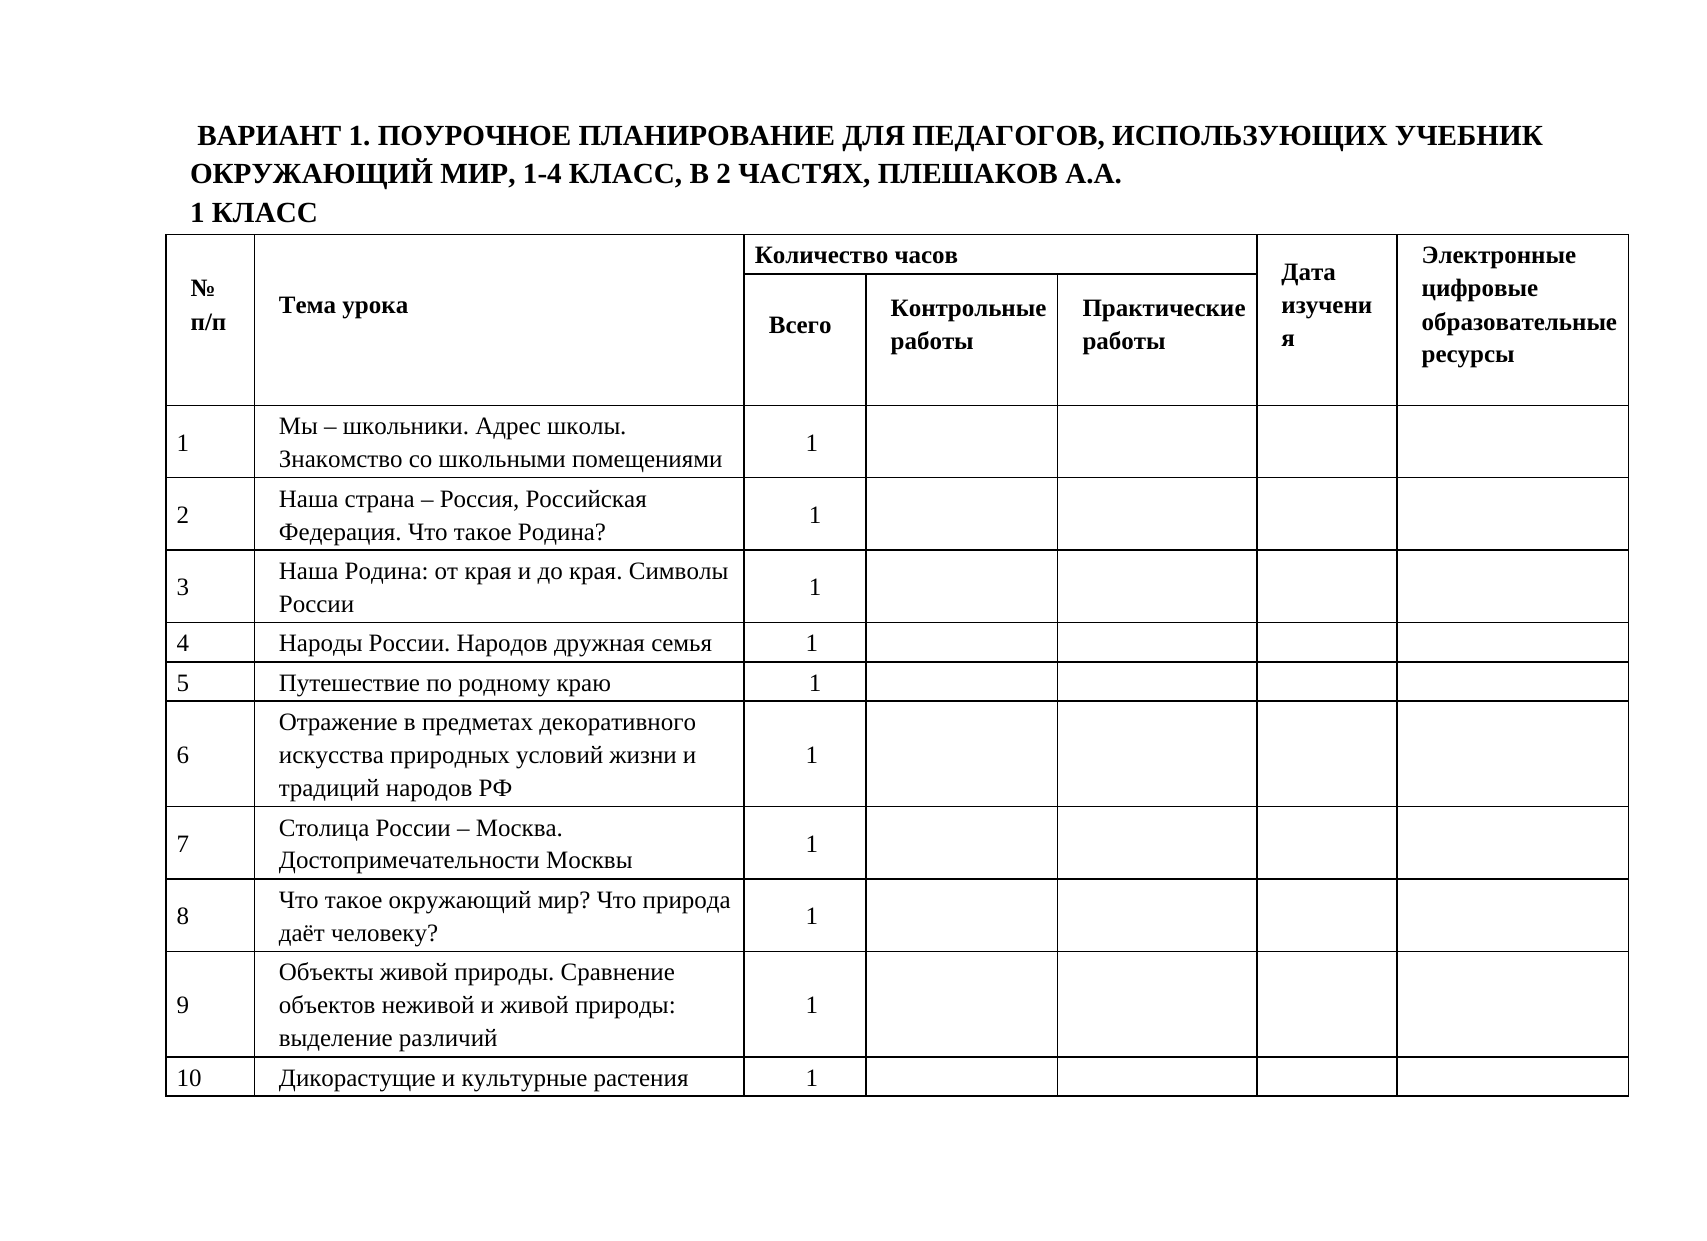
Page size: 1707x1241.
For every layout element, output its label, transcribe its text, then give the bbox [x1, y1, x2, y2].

table_cell [1258, 1058, 1396, 1095]
table_cell [1398, 406, 1628, 477]
table_cell [1058, 551, 1256, 622]
table_cell [1258, 880, 1396, 951]
table_cell [1398, 702, 1628, 806]
table_cell [867, 623, 1057, 661]
table_cell Народы России. Народов дружная семья [255, 623, 743, 661]
table_header № п/п [167, 235, 254, 404]
table_cell [867, 478, 1057, 549]
table_cell 1 [745, 623, 865, 661]
table_cell 4 [167, 623, 254, 661]
table_cell 8 [167, 880, 254, 951]
table_cell [1258, 807, 1396, 878]
table_cell [1398, 623, 1628, 661]
table_cell Столица России ‒ Москва. Достопримечательности Москвы [255, 807, 743, 878]
table_cell 2 [167, 478, 254, 549]
table_cell [1398, 551, 1628, 622]
table_cell Мы – школьники. Адрес школы. Знакомство со школьными помещениями [255, 406, 743, 477]
table_cell 1 [745, 1058, 865, 1095]
table_cell [867, 551, 1057, 622]
table_cell [867, 880, 1057, 951]
table_header Тема урока [255, 235, 743, 404]
table_cell [1398, 478, 1628, 549]
table_cell 1 [745, 663, 865, 700]
table_cell Отражение в предметах декоративного искусства природных условий жизни и традиций народов РФ [255, 702, 743, 806]
table_cell [1258, 663, 1396, 700]
table_cell 3 [167, 551, 254, 622]
text ВАРИАНТ 1. ПОУРОЧНОЕ ПЛАНИРОВАНИЕ ДЛЯ ПЕДАГОГОВ, ИСПОЛЬЗУЮЩИХ УЧЕБНИК ОКРУЖАЮЩИЙ МИР, 1-4 КЛАСС, В 2 ЧАСТЯХ, ПЛЕШАКОВ А.А. [190, 118, 1618, 190]
table_cell 1 [745, 406, 865, 477]
table_cell 1 [167, 406, 254, 477]
table_cell [1058, 1058, 1256, 1095]
table_cell [1058, 478, 1256, 549]
table_cell 1 [745, 702, 865, 806]
table_cell 9 [167, 952, 254, 1056]
table_cell Наша Родина: от края и до края. Символы России [255, 551, 743, 622]
table_cell [1258, 952, 1396, 1056]
table_cell 1 [745, 952, 865, 1056]
table_cell [1258, 623, 1396, 661]
table_cell [867, 807, 1057, 878]
table_cell [1058, 952, 1256, 1056]
table_cell [867, 663, 1057, 700]
table_header Электронные цифровые образовательные ресурсы [1398, 235, 1628, 404]
table_cell [867, 1058, 1057, 1095]
table_cell [1258, 478, 1396, 549]
table_cell [1258, 406, 1396, 477]
table_cell [1058, 807, 1256, 878]
table_header Дата изучения [1258, 235, 1396, 404]
table_cell Объекты живой природы. Сравнение объектов неживой и живой природы: выделение различий [255, 952, 743, 1056]
table_cell [1398, 807, 1628, 878]
table_cell 1 [745, 478, 865, 549]
table_cell Наша страна – Россия, Российская Федерация. Что такое Родина? [255, 478, 743, 549]
table_cell [1058, 702, 1256, 806]
table_cell Практические работы [1058, 275, 1256, 404]
table_cell 1 [745, 880, 865, 951]
table_cell 7 [167, 807, 254, 878]
table_cell [1258, 702, 1396, 806]
table_cell [1398, 663, 1628, 700]
table_cell [1398, 952, 1628, 1056]
table_cell [1058, 880, 1256, 951]
table_cell Контрольные работы [867, 275, 1057, 404]
table_cell [867, 952, 1057, 1056]
table_cell Путешествие по родному краю [255, 663, 743, 700]
table_cell [1398, 880, 1628, 951]
table_cell 1 [745, 551, 865, 622]
table_cell [1258, 551, 1396, 622]
table_cell Что такое окружающий мир? Что природа даёт человеку? [255, 880, 743, 951]
table_cell 10 [167, 1058, 254, 1095]
table_cell [1058, 663, 1256, 700]
table_cell 5 [167, 663, 254, 700]
table_cell [867, 406, 1057, 477]
table_cell [1058, 406, 1256, 477]
table_header Количество часов [745, 235, 1256, 273]
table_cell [255, 1058, 743, 1095]
table_cell 6 [167, 702, 254, 806]
text 1 КЛАСС [190, 195, 1618, 229]
table_cell 1 [745, 807, 865, 878]
table_cell Всего [745, 275, 865, 404]
table_cell [1058, 623, 1256, 661]
table_cell [867, 702, 1057, 806]
table_cell [1398, 1058, 1628, 1095]
